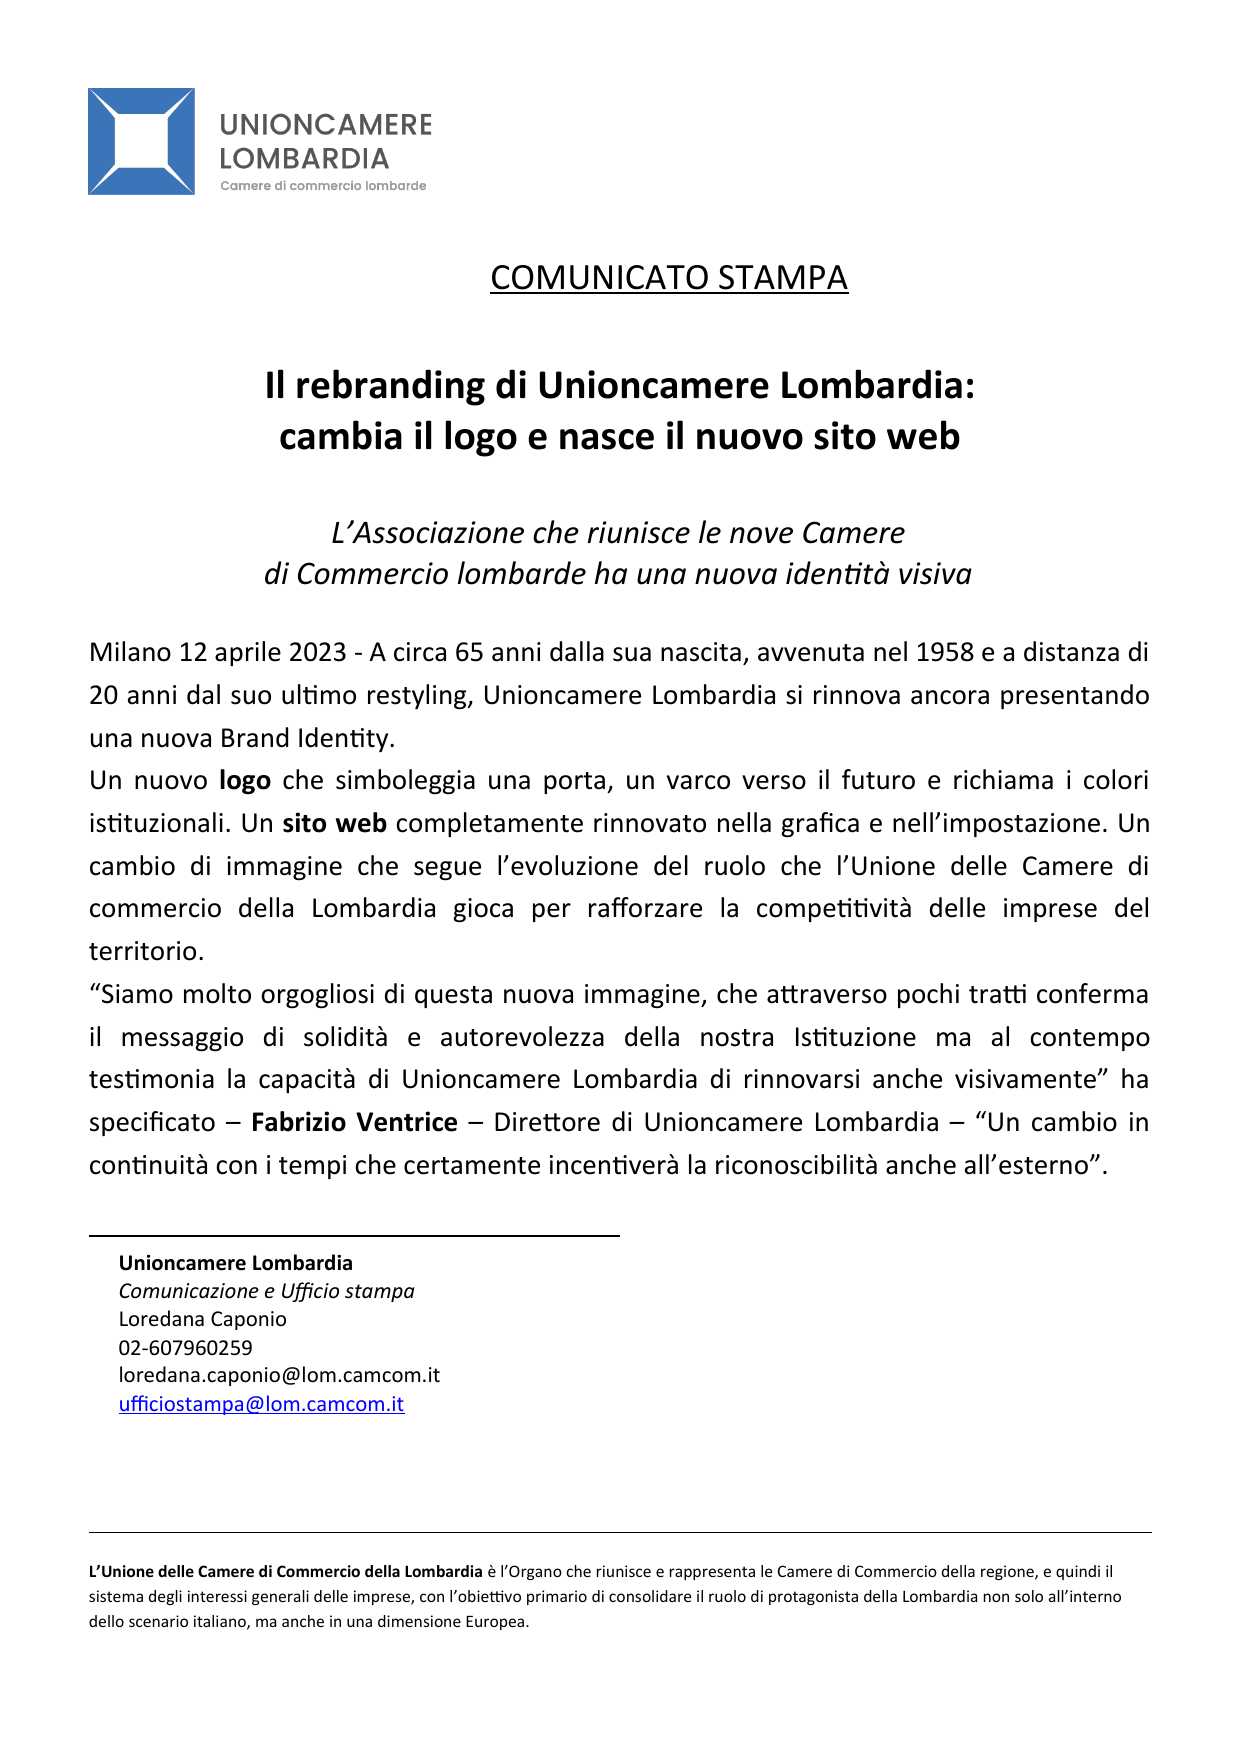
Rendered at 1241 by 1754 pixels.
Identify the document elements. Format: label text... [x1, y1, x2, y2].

text Milano 12 aprile 2023 - A circa 65 anni dalla sua nascita, avvenuta nel 1958 e a distanza di 20 anni dal suo ultimo restyling, Unioncamere Lombardia si rinnova ancora presentando una nuova Brand Identity. [89, 633, 1152, 754]
text cambia il logo e nasce il nuovo sito web [89, 409, 1152, 460]
text Il rebranding di Unioncamere Lombardia: [89, 358, 1152, 409]
text COMUNICATO STAMPA [89, 253, 1152, 299]
table_header Unioncamere Lombardia Comunicazione e Ufficio stampa Loredana Caponio 02-607960259 loredana.caponio@lom.camcom.it ufficiostampa@lom.camcom.it [89, 1237, 620, 1434]
picture [88, 88, 432, 195]
text di Commercio lombarde ha una nuova identità visiva [89, 552, 1152, 592]
text Un nuovo logo che simboleggia una porta, un varco verso il futuro e richiama i colori istituzionali. Un sito web completamente rinnovato nella grafica e nell’impostazione. Un cambio di immagine che segue l’evoluzione del ruolo che l’Unione delle Camere di commercio della Lombardia gioca per rafforzare la competitività delle imprese del territorio. [89, 761, 1152, 968]
text L’Associazione che riunisce le nove Camere [89, 511, 1152, 552]
text “Siamo molto orgogliosi di questa nuova immagine, che attraverso pochi tratti conferma il messaggio di solidità e autorevolezza della nostra Istituzione ma al contempo testimonia la capacità di Unioncamere Lombardia di rinnovarsi anche visivamente” ha specificato – Fabrizio Ventrice – Direttore di Unioncamere Lombardia – “Un cambio in continuità con i tempi che certamente incentiverà la riconoscibilità anche all’esterno”. [89, 975, 1152, 1181]
